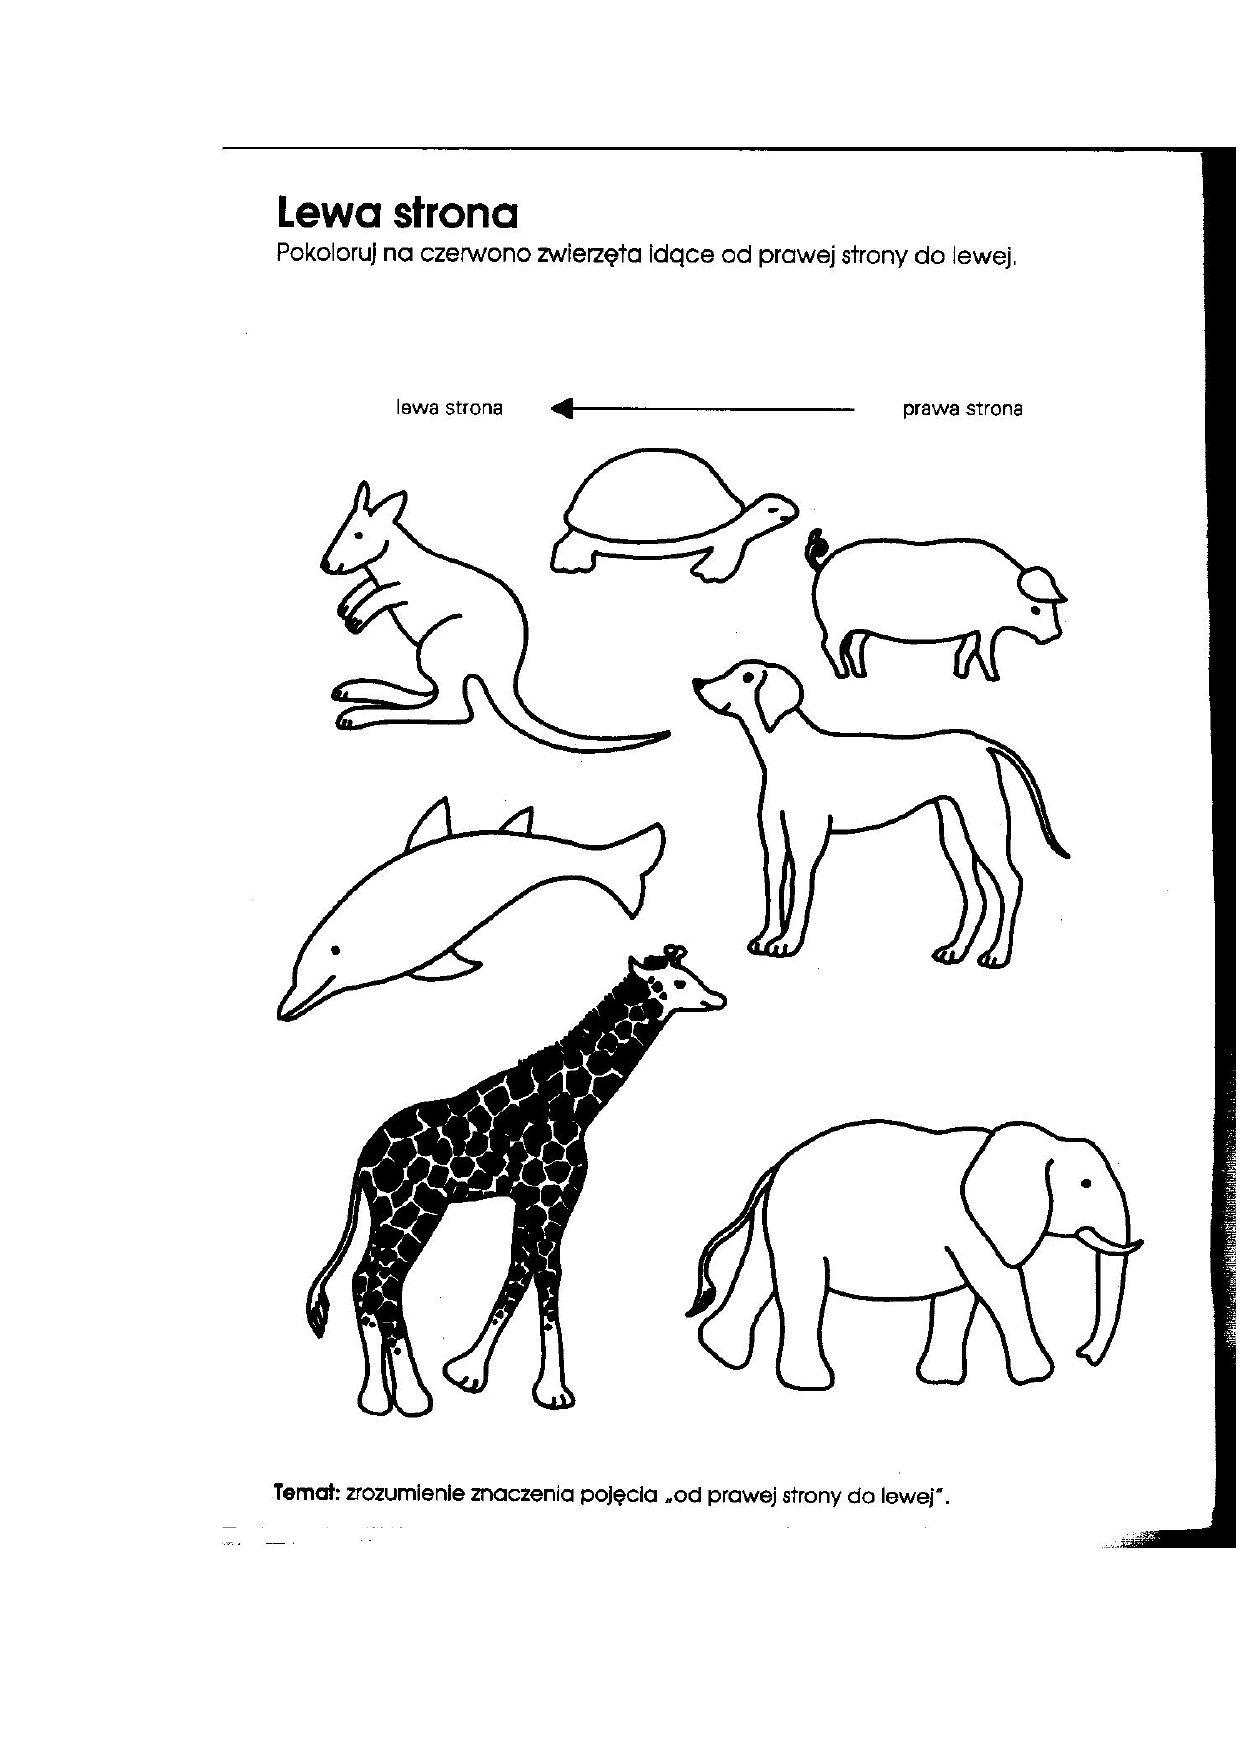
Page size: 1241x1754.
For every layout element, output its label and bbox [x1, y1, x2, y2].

picture [222, 147, 1236, 1548]
